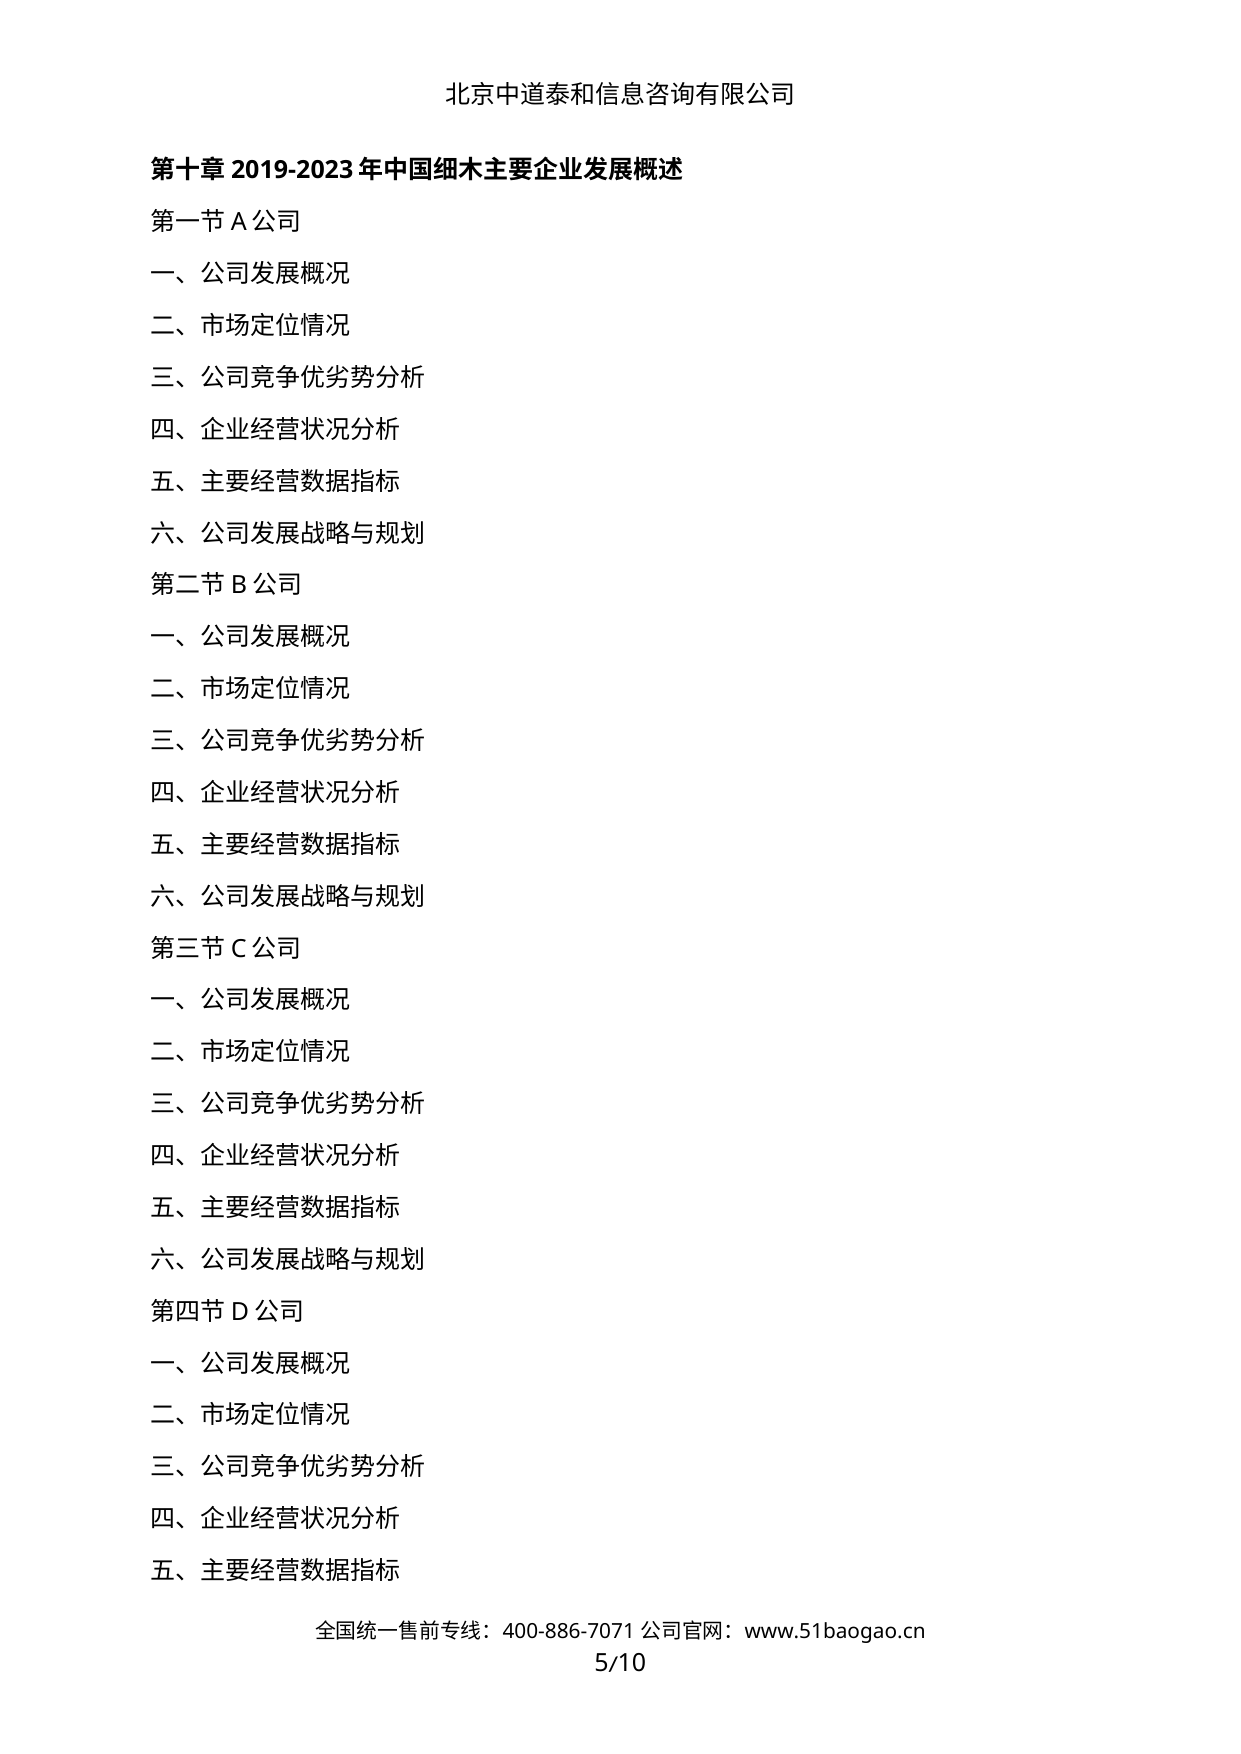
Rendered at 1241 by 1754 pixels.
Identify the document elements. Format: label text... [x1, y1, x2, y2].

text 一、公司发展概况 [150, 1343, 1090, 1379]
text 三、公司竞争优劣势分析 [150, 1447, 1090, 1483]
text 三、公司竞争优劣势分析 [150, 1084, 1090, 1120]
text 五、主要经营数据指标 [150, 1551, 1090, 1587]
text 三、公司竞争优劣势分析 [150, 721, 1090, 757]
text 三、公司竞争优劣势分析 [150, 357, 1090, 394]
text 四、企业经营状况分析 [150, 409, 1090, 446]
text 第三节 C公司 [150, 928, 1090, 964]
text 二、市场定位情况 [150, 306, 1090, 342]
text 二、市场定位情况 [150, 1395, 1090, 1431]
text 六、公司发展战略与规划 [150, 876, 1090, 912]
text 四、企业经营状况分析 [150, 1136, 1090, 1172]
text 第一节 A公司 [150, 202, 1090, 238]
text 一、公司发展概况 [150, 617, 1090, 653]
text 一、公司发展概况 [150, 980, 1090, 1016]
text 第四节 D公司 [150, 1291, 1090, 1327]
text 六、公司发展战略与规划 [150, 1239, 1090, 1276]
text 五、主要经营数据指标 [150, 824, 1090, 861]
text 四、企业经营状况分析 [150, 1499, 1090, 1535]
text 二、市场定位情况 [150, 669, 1090, 705]
text 五、主要经营数据指标 [150, 461, 1090, 497]
text 一、公司发展概况 [150, 254, 1090, 290]
text 第十章 2019-2023年中国细木主要企业发展概述 [150, 150, 1090, 186]
text 六、公司发展战略与规划 [150, 513, 1090, 549]
text 四、企业经营状况分析 [150, 772, 1090, 809]
text 五、主要经营数据指标 [150, 1187, 1090, 1224]
text 第二节 B公司 [150, 565, 1090, 601]
text 二、市场定位情况 [150, 1032, 1090, 1068]
